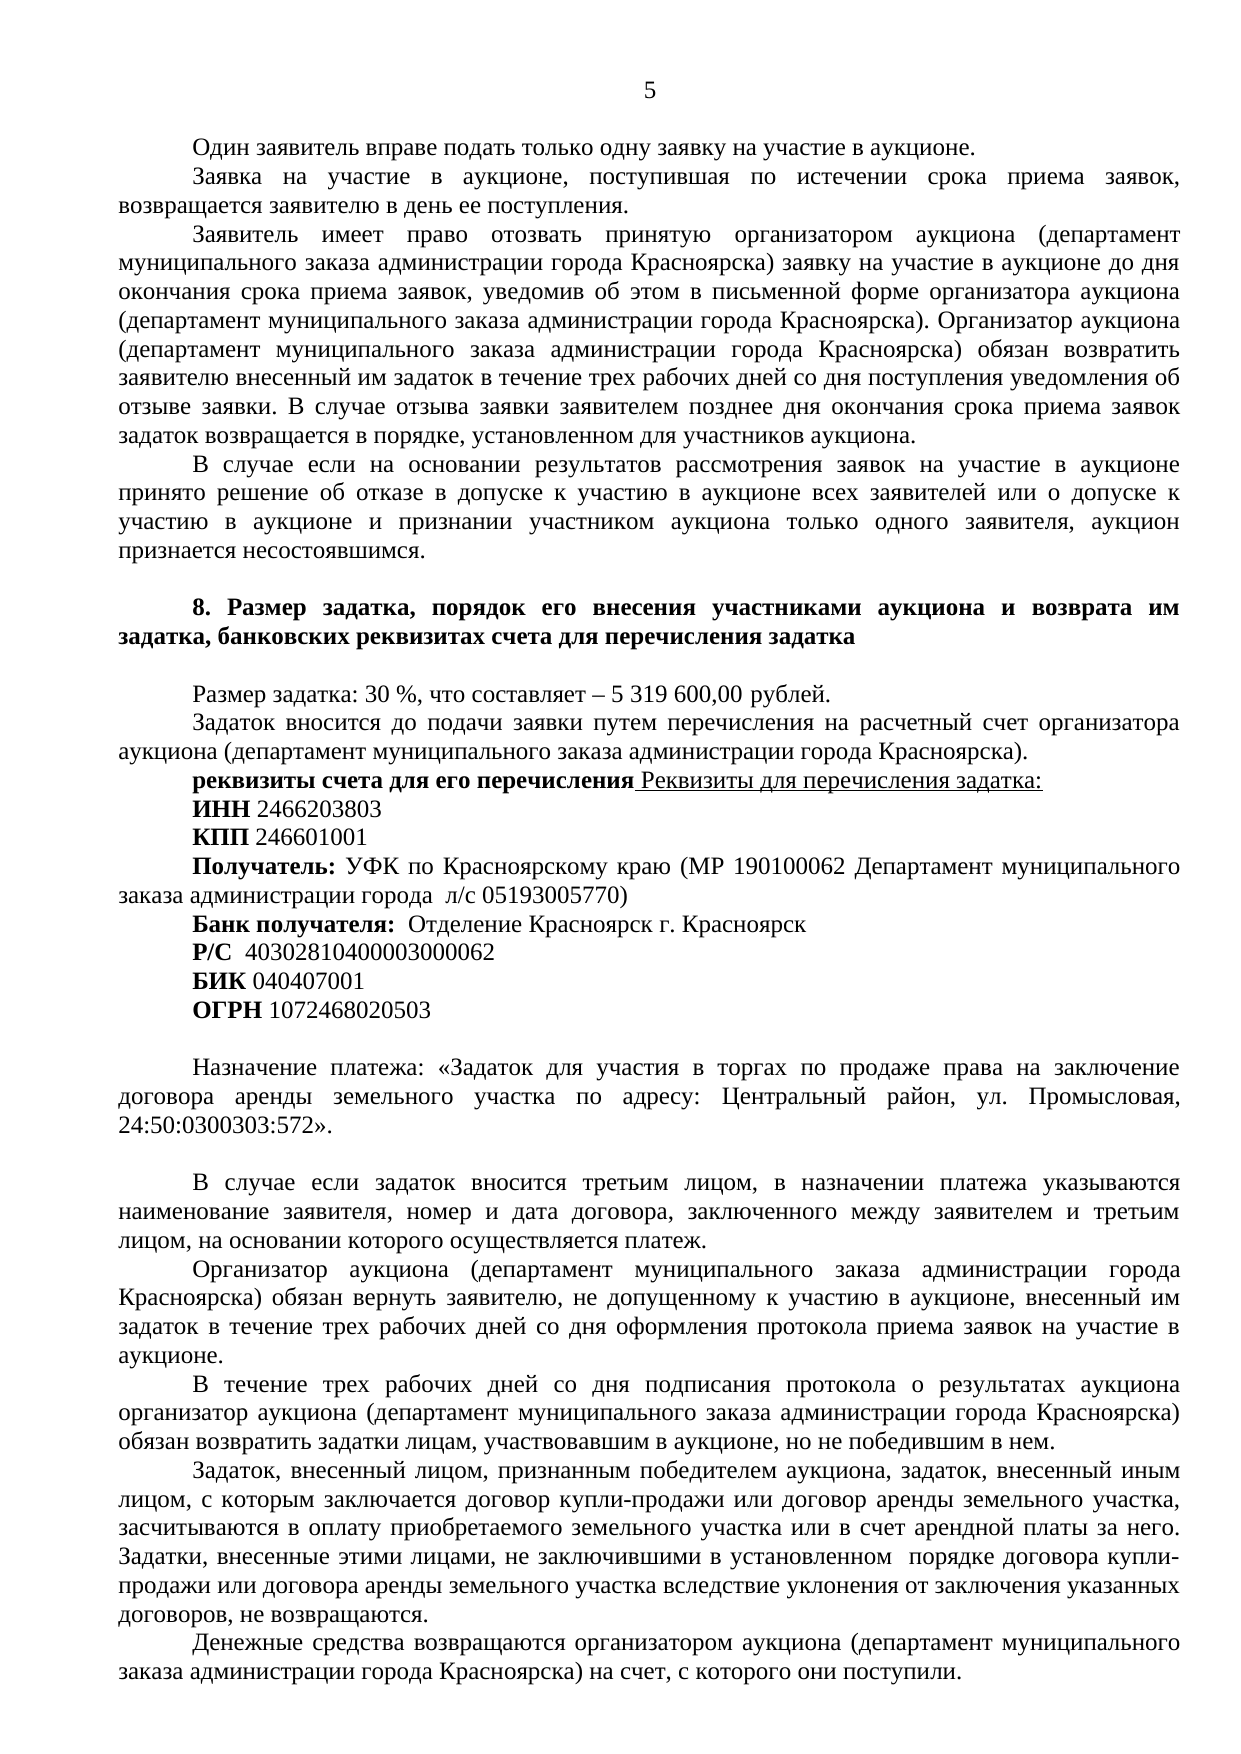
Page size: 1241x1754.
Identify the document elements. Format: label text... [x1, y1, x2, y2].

text реквизиты счета для его перечисления Реквизиты для перечисления задатка: [118, 765, 1181, 794]
text В течение трех рабочих дней со дня подписания протокола о результатах аукциона организатор аукциона (департамент муниципального заказа администрации города Красноярска) обязан возвратить задатки лицам, участвовавшим в аукционе, но не победившим в нем. [118, 1369, 1181, 1455]
text ИНН 2466203803 [118, 794, 1181, 822]
text В случае если на основании результатов рассмотрения заявок на участие в аукционе принято решение об отказе в допуске к участию в аукционе всех заявителей или о допуске к участию в аукционе и признании участником аукциона только одного заявителя, аукцион признается несостоявшимся. [118, 449, 1181, 564]
text КПП 246601001 [118, 822, 1181, 851]
text Задаток вносится до подачи заявки путем перечисления на расчетный счет организатора аукциона (департамент муниципального заказа администрации города Красноярска). [118, 707, 1181, 765]
text Размер задатка: 30 %, что составляет – 5 319 600,00 рублей. [118, 679, 1181, 707]
text Задаток, внесенный лицом, признанным победителем аукциона, задаток, внесенный иным лицом, с которым заключается договор купли-продажи или договор аренды земельного участка, засчитываются в оплату приобретаемого земельного участка или в счет арендной платы за него. Задатки, внесенные этими лицами, не заключившими в установленном порядке договора купли-продажи или договора аренды земельного участка вследствие уклонения от заключения указанных договоров, не возвращаются. [118, 1455, 1181, 1627]
text ОГРН 1072468020503 [118, 995, 1181, 1024]
text Денежные средства возвращаются организатором аукциона (департамент муниципального заказа администрации города Красноярска) на счет, с которого они поступили. [118, 1627, 1181, 1685]
text БИК 040407001 [118, 966, 1181, 995]
text Заявка на участие в аукционе, поступившая по истечении срока приема заявок, возвращается заявителю в день ее поступления. [118, 161, 1181, 219]
title В случае если задаток вносится третьим лицом, в назначении платежа указываются наименование заявителя, номер и дата договора, заключенного между заявителем и третьим лицом, на основании которого осуществляется платеж. [118, 1167, 1181, 1254]
text Получатель: УФК по Красноярскому краю (МР 190100062 Департамент муниципального заказа администрации города л/с 05193005770) [118, 851, 1181, 909]
text Банк получателя: Отделение Красноярск г. Красноярск [118, 909, 1181, 937]
text Один заявитель вправе подать только одну заявку на участие в аукционе. [118, 132, 1181, 161]
text Р/С 40302810400003000062 [118, 937, 1181, 966]
text Организатор аукциона (департамент муниципального заказа администрации города Красноярска) обязан вернуть заявителю, не допущенному к участию в аукционе, внесенный им задаток в течение трех рабочих дней со дня оформления протокола приема заявок на участие в аукционе. [118, 1254, 1181, 1369]
text Заявитель имеет право отозвать принятую организатором аукциона (департамент муниципального заказа администрации города Красноярска) заявку на участие в аукционе до дня окончания срока приема заявок, уведомив об этом в письменной форме организатора аукциона (департамент муниципального заказа администрации города Красноярска). Организатор аукциона (департамент муниципального заказа администрации города Красноярска) обязан возвратить заявителю внесенный им задаток в течение трех рабочих дней со дня поступления уведомления об отзыве заявки. В случае отзыва заявки заявителем позднее дня окончания срока приема заявок задаток возвращается в порядке, установленном для участников аукциона. [118, 219, 1181, 449]
text 8. Размер задатка, порядок его внесения участниками аукциона и возврата им задатка, банковских реквизитах счета для перечисления задатка [118, 592, 1181, 650]
text Назначение платежа: «Задаток для участия в торгах по продаже права на заключение договора аренды земельного участка по адресу: Центральный район, ул. Промысловая, 24:50:0300303:572». [118, 1052, 1181, 1139]
